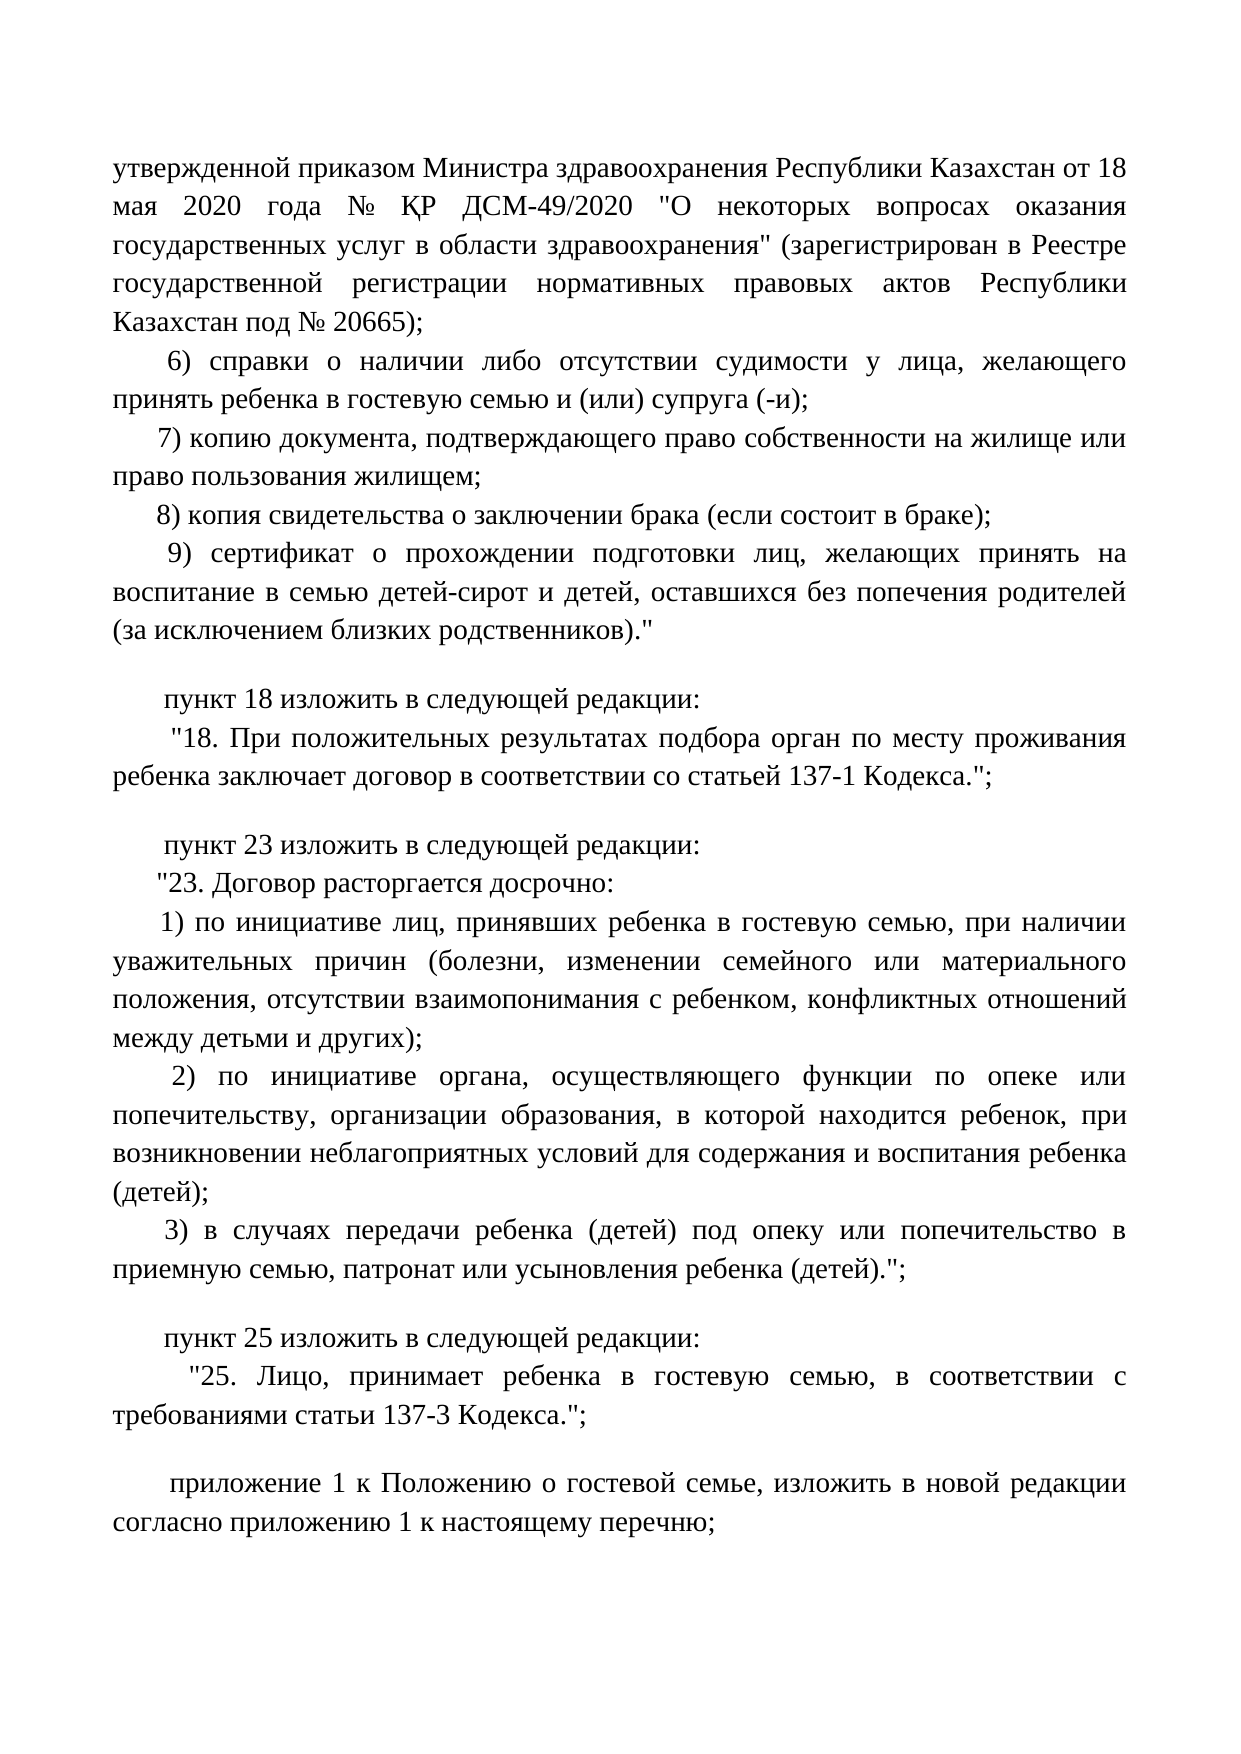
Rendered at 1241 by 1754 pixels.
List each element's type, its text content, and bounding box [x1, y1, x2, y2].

text приложение 1 к Положению о гостевой семье, изложить в новой редакции согласно приложению 1 к настоящему перечню; [112, 1466, 1128, 1538]
text "25. Лицо, принимает ребенка в гостевую семью, в соответствии с требованиями статьи 137-3 Кодекса."; [112, 1358, 1128, 1430]
text 2) по инициативе органа, осуществляющего функции по опеке или попечительству, организации образования, в которой находится ребенок, при возникновении неблагоприятных условий для содержания и воспитания ребенка (детей); [112, 1058, 1128, 1207]
text 7) копию документа, подтверждающего право собственности на жилище или право пользования жилищем; [112, 420, 1128, 492]
text пункт 18 изложить в следующей редакции: [112, 681, 1128, 715]
text 3) в случаях передачи ребенка (детей) под опеку или попечительство в приемную семью, патронат или усыновления ребенка (детей)."; [112, 1212, 1128, 1284]
text 1) по инициативе лиц, принявших ребенка в гостевую семью, при наличии уважительных причин (болезни, изменении семейного или материального положения, отсутствии взаимопонимания с ребенком, конфликтных отношений между детьми и других); [112, 904, 1128, 1053]
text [112, 150, 1128, 338]
text "23. Договор расторгается досрочно: [112, 866, 1128, 899]
text 9) сертификат о прохождении подготовки лиц, желающих принять на воспитание в семью детей-сирот и детей, оставшихся без попечения родителей (за исключением близких родственников)." [112, 535, 1128, 646]
text пункт 25 изложить в следующей редакции: [112, 1320, 1128, 1353]
text 6) справки о наличии либо отсутствии судимости у лица, желающего принять ребенка в гостевую семью и (или) супруга (-и); [112, 343, 1128, 415]
text 8) копия свидетельства о заключении брака (если состоит в браке); [112, 497, 1128, 530]
text "18. При положительных результатах подбора орган по месту проживания ребенка заключает договор в соответствии со статьей 137-1 Кодекса."; [112, 720, 1128, 792]
text пункт 23 изложить в следующей редакции: [112, 827, 1128, 861]
